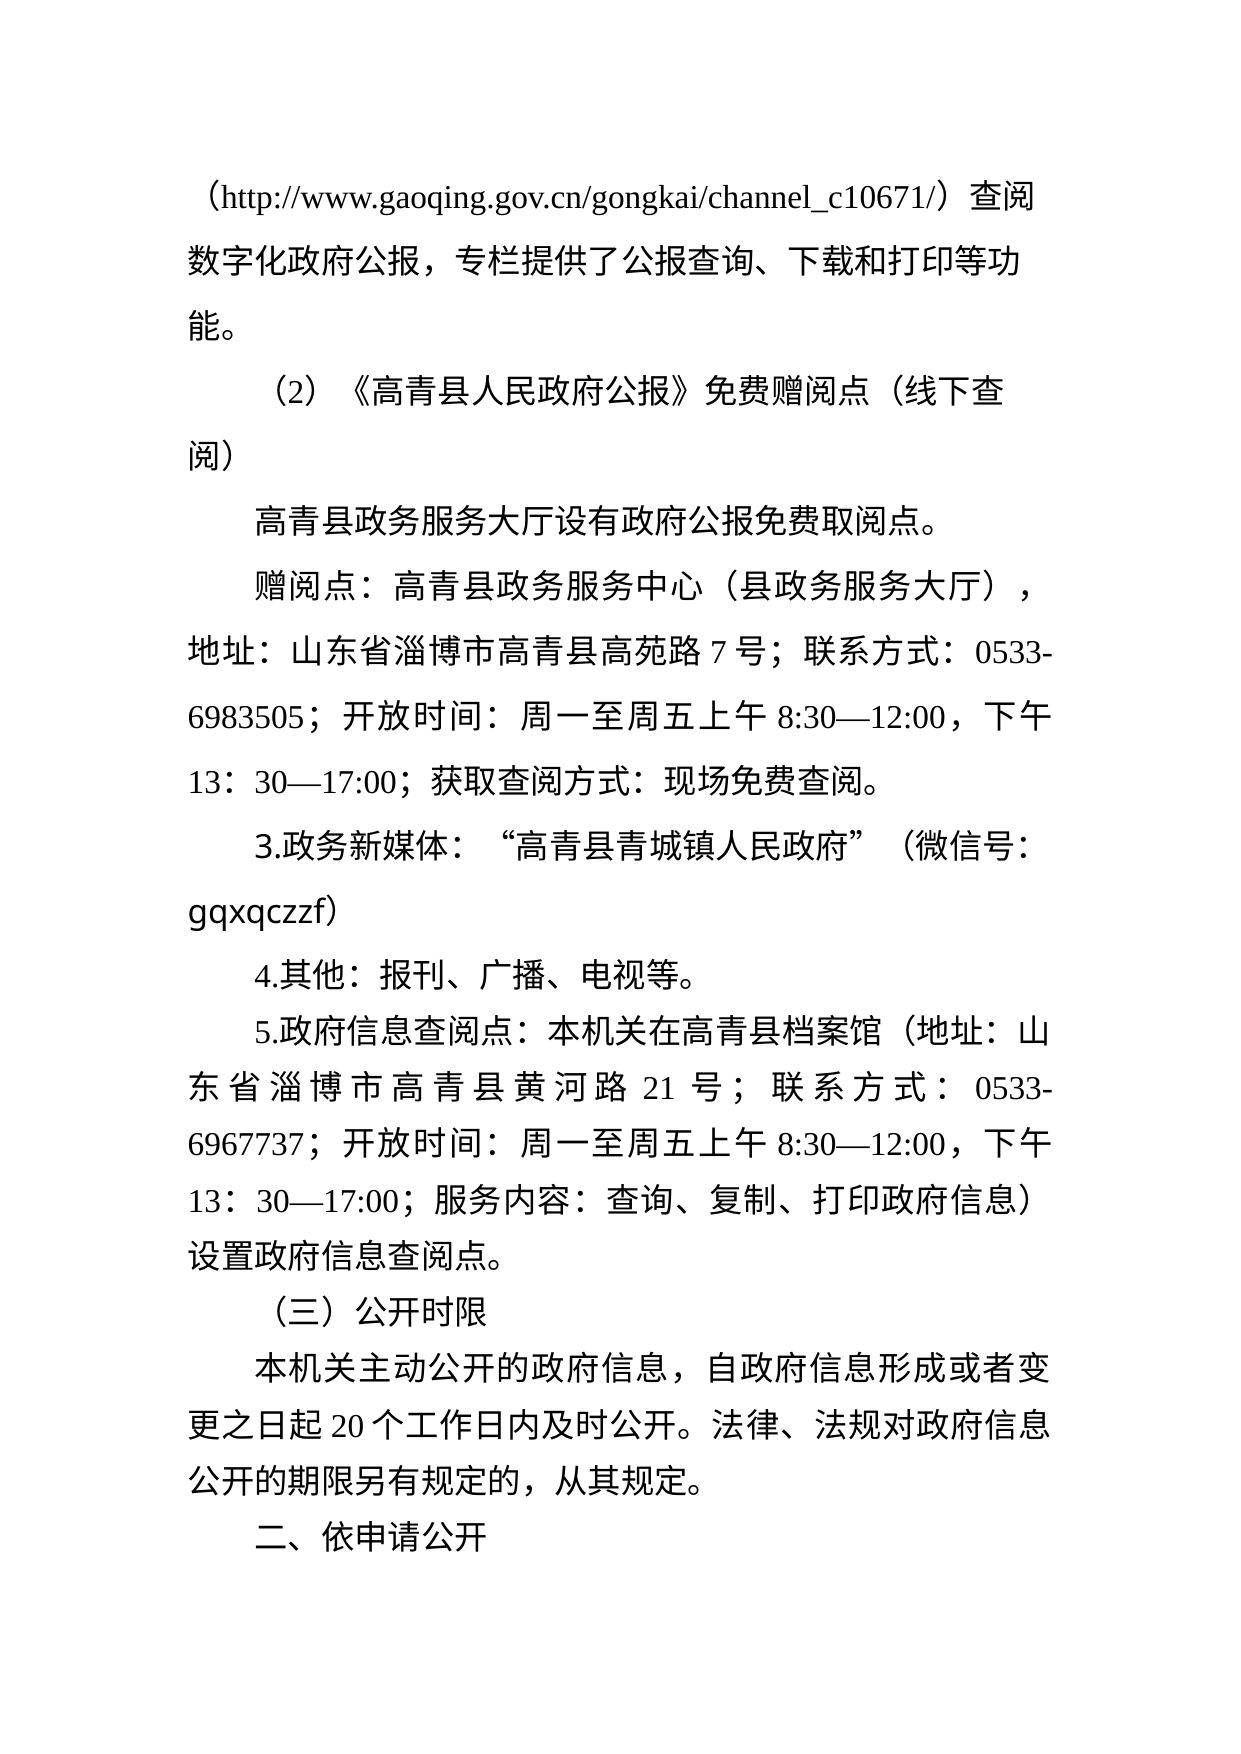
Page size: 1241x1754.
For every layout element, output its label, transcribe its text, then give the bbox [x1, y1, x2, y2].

text 5.政府信息查阅点：本机关在高青县档案馆（地址：山东省淄博市高青县黄河路21号；联系方式：0533-6967737；开放时间：周一至周五上午8:30—12:00，下午13：30—17:00；服务内容：查询、复制、打印政府信息）设置政府信息查阅点。 [187, 998, 1053, 1279]
text 二、依申请公开 [187, 1504, 1053, 1561]
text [187, 162, 1053, 357]
text 本机关主动公开的政府信息，自政府信息形成或者变更之日起20个工作日内及时公开。法律、法规对政府信息公开的期限另有规定的，从其规定。 [187, 1336, 1053, 1504]
text 赠阅点：高青县政务服务中心（县政务服务大厅），地址：山东省淄博市高青县高苑路7号；联系方式：0533-6983505；开放时间：周一至周五上午8:30—12:00，下午13：30—17:00；获取查阅方式：现场免费查阅。 [187, 552, 1053, 812]
text 4.其他：报刊、广播、电视等。 [187, 942, 1053, 998]
text （2）《高青县人民政府公报》免费赠阅点（线下查阅） [187, 357, 1053, 487]
text 高青县政务服务大厅设有政府公报免费取阅点。 [187, 487, 1053, 552]
text 3.政务新媒体：“高青县青城镇人民政府”（微信号：gqxqczzf） [187, 812, 1053, 942]
text （三）公开时限 [187, 1279, 1053, 1336]
